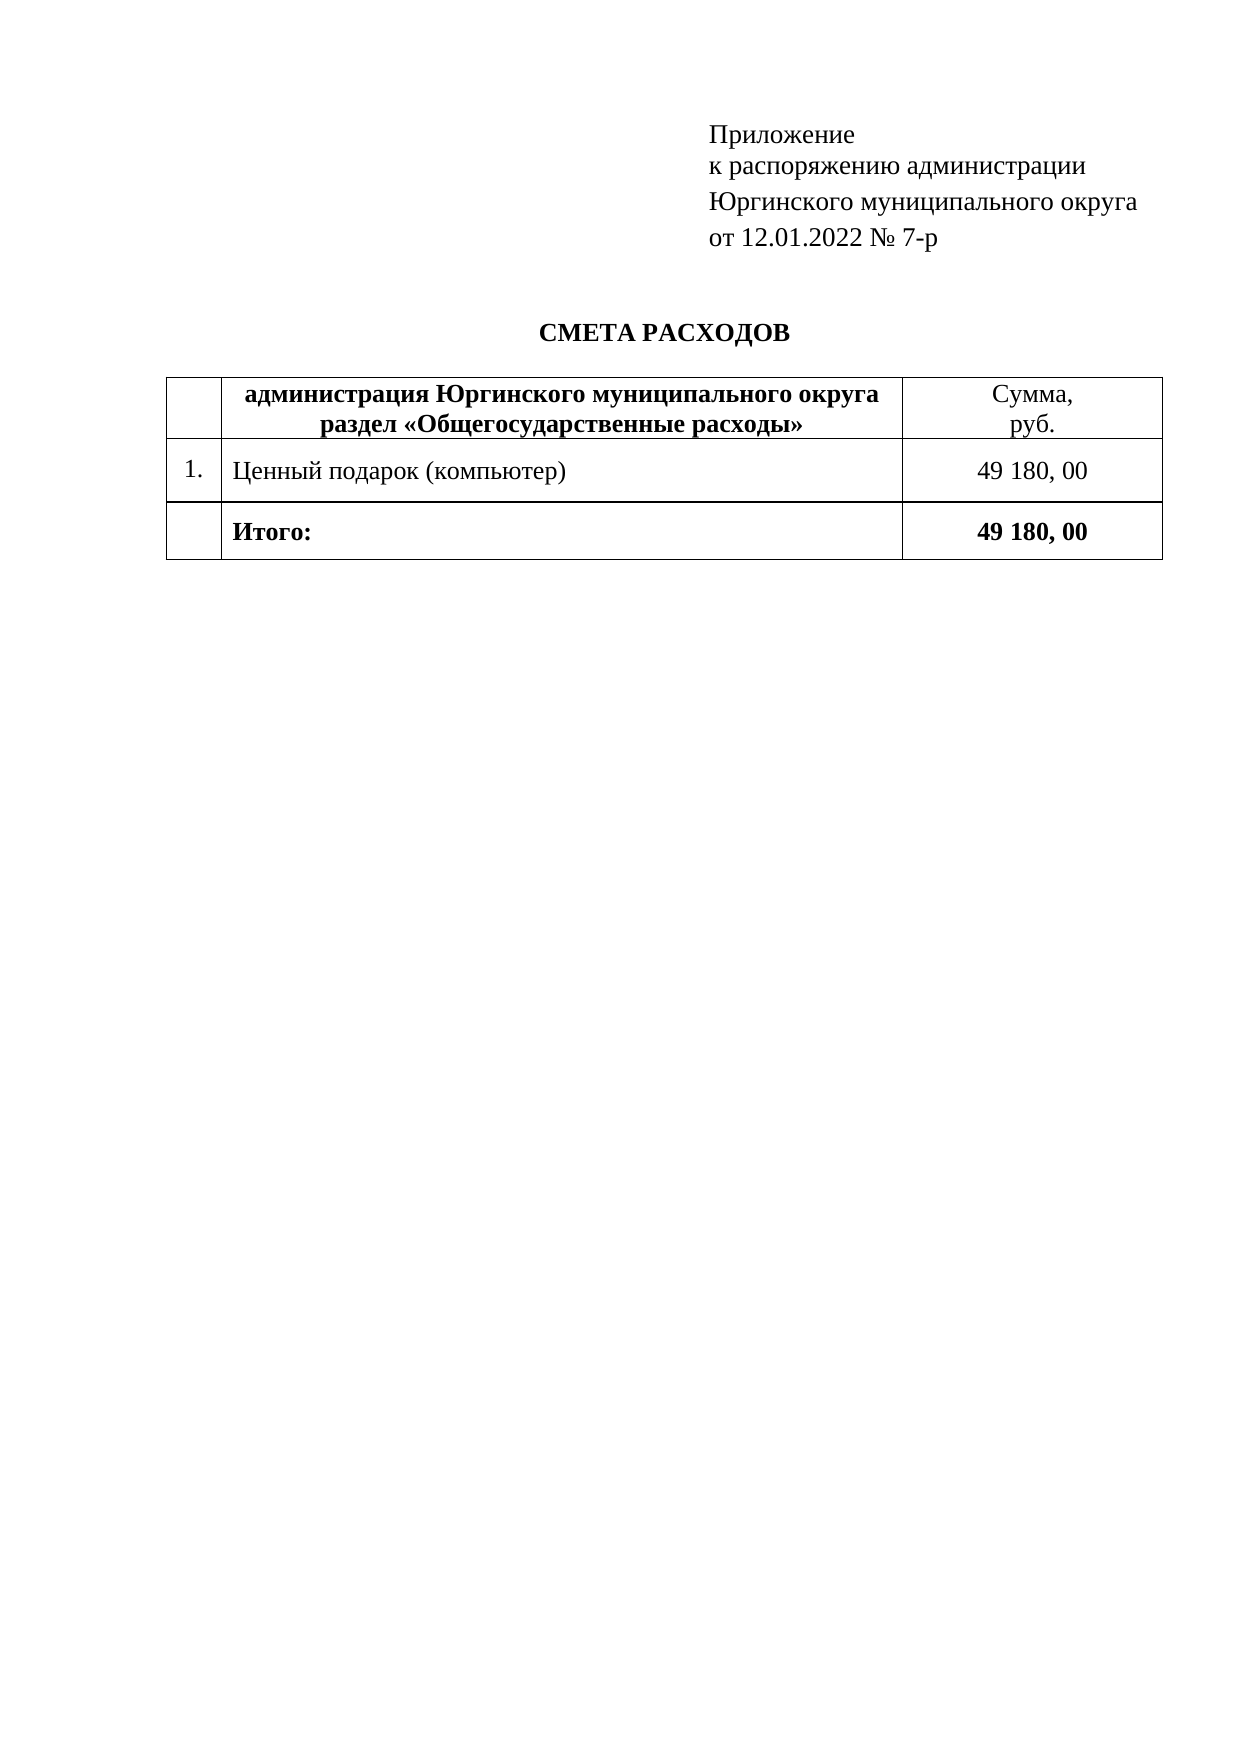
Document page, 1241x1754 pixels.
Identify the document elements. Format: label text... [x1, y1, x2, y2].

text к распоряжению администрации [709, 149, 1152, 181]
table_header администрация Юргинского муниципального округа раздел «Общегосударственные расходы» [222, 378, 902, 438]
table_header [167, 378, 221, 438]
table_cell Ценный подарок (компьютер) [222, 439, 902, 501]
table_cell Итого: [222, 503, 902, 559]
text СМЕТА РАСХОДОВ [177, 317, 1152, 347]
table_header Сумма, руб. [903, 378, 1162, 438]
table_cell [167, 503, 221, 559]
table_cell 49 180, 00 [903, 439, 1162, 501]
table_cell 49 180, 00 [903, 503, 1162, 559]
text Юргинского муниципального округа [709, 185, 1152, 216]
table_cell 1. [167, 439, 221, 501]
text от 12.01.2022 № 7-р [709, 221, 1152, 252]
text Приложение [709, 118, 1152, 149]
